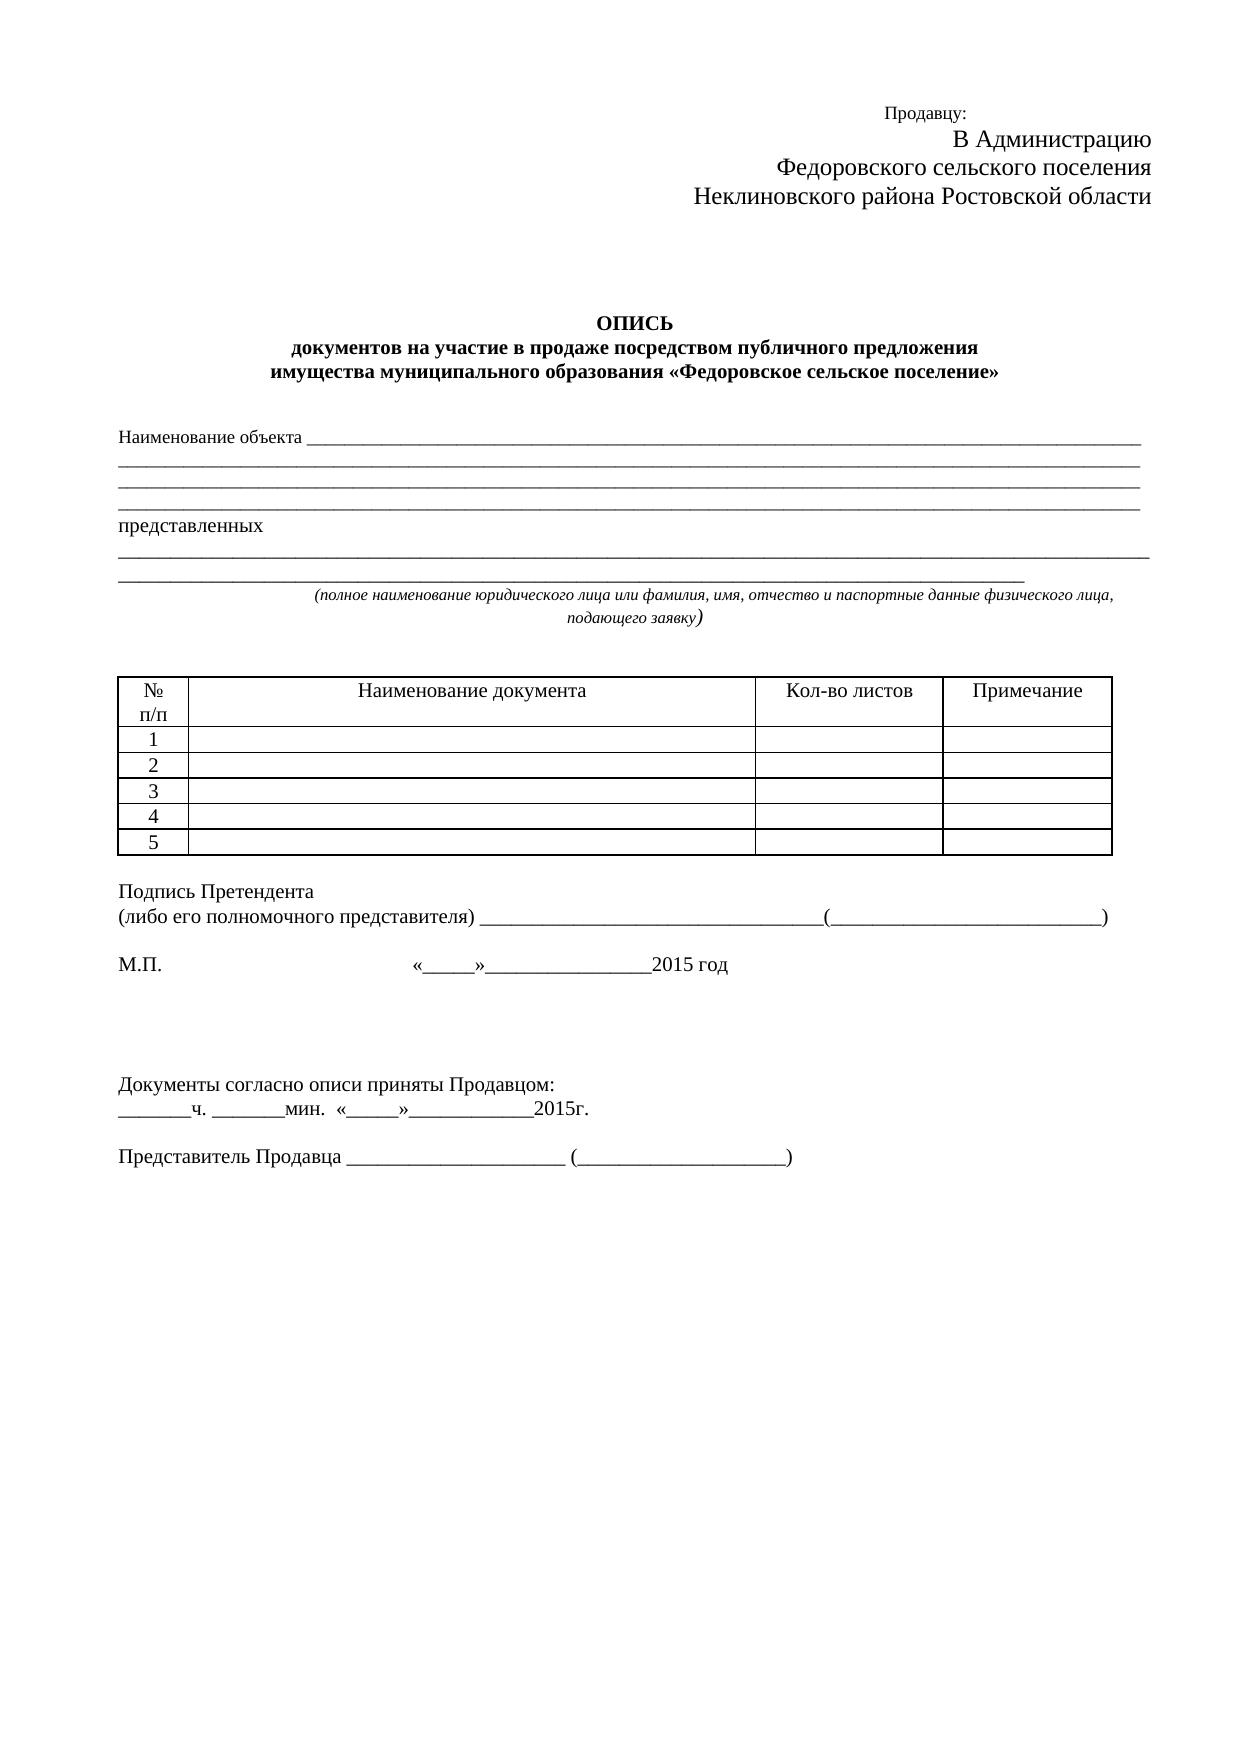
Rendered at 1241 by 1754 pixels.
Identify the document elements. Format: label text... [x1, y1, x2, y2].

text Документы согласно описи приняты Продавцом: [118, 1072, 1152, 1096]
table_cell [756, 830, 942, 854]
text Федоровского сельского поселения [518, 152, 1152, 181]
text Неклиновского района Ростовской области [518, 181, 1152, 210]
table_cell [944, 753, 1111, 777]
table_cell [189, 753, 755, 777]
table_cell [756, 779, 942, 803]
table_cell [189, 804, 755, 828]
text _____________________________________________________________________________________________________________ [118, 448, 1152, 469]
table_cell [189, 727, 755, 751]
table_cell [944, 804, 1111, 828]
table_cell [944, 830, 1111, 854]
text (полное наименование юридического лица или фамилия, имя, отчество и паспортные данные физического лица, подающего заявку) [118, 585, 1152, 628]
table_cell 5 [119, 830, 188, 854]
text Представитель Продавца _____________________ (____________________) [118, 1144, 1152, 1168]
table_cell 3 [119, 779, 188, 803]
table_header № п/п [119, 678, 188, 726]
text Подпись Претендента [118, 879, 1152, 903]
table_cell 1 [119, 727, 188, 751]
table_header Кол-во листов [756, 678, 942, 726]
text _____________________________________________________________________________________________________________ [118, 469, 1152, 491]
text _______ч. _______мин. «_____»____________2015г. [118, 1096, 1152, 1120]
text (либо его полномочного представителя) _________________________________(__________________________) [118, 903, 1152, 928]
text Наименование объекта _________________________________________________________________________________________ [118, 426, 1152, 448]
text Продавцу: [518, 102, 1152, 124]
text _____________________________________________________________________________________________________________ [118, 491, 1152, 512]
table_cell [944, 779, 1111, 803]
table_cell [189, 779, 755, 803]
text ОПИСЬ [118, 311, 1152, 335]
table_cell [756, 804, 942, 828]
table_cell [756, 753, 942, 777]
table_cell [944, 727, 1111, 751]
table_header Примечание [944, 678, 1111, 726]
table_cell [756, 727, 942, 751]
table_header Наименование документа [189, 678, 755, 726]
table_cell 2 [119, 753, 188, 777]
text М.П. «_____»________________2015 год [118, 952, 1152, 976]
text имущества муниципального образования «Федоровское сельское поселение» [118, 359, 1152, 383]
table_cell [189, 830, 755, 854]
text В Администрацию [518, 124, 1152, 152]
table_cell 4 [119, 804, 188, 828]
text документов на участие в продаже посредством публичного предложения [118, 335, 1152, 359]
text представленных __________________________________________________________________________________________________________________________________________________________________________________________ [118, 512, 1152, 585]
